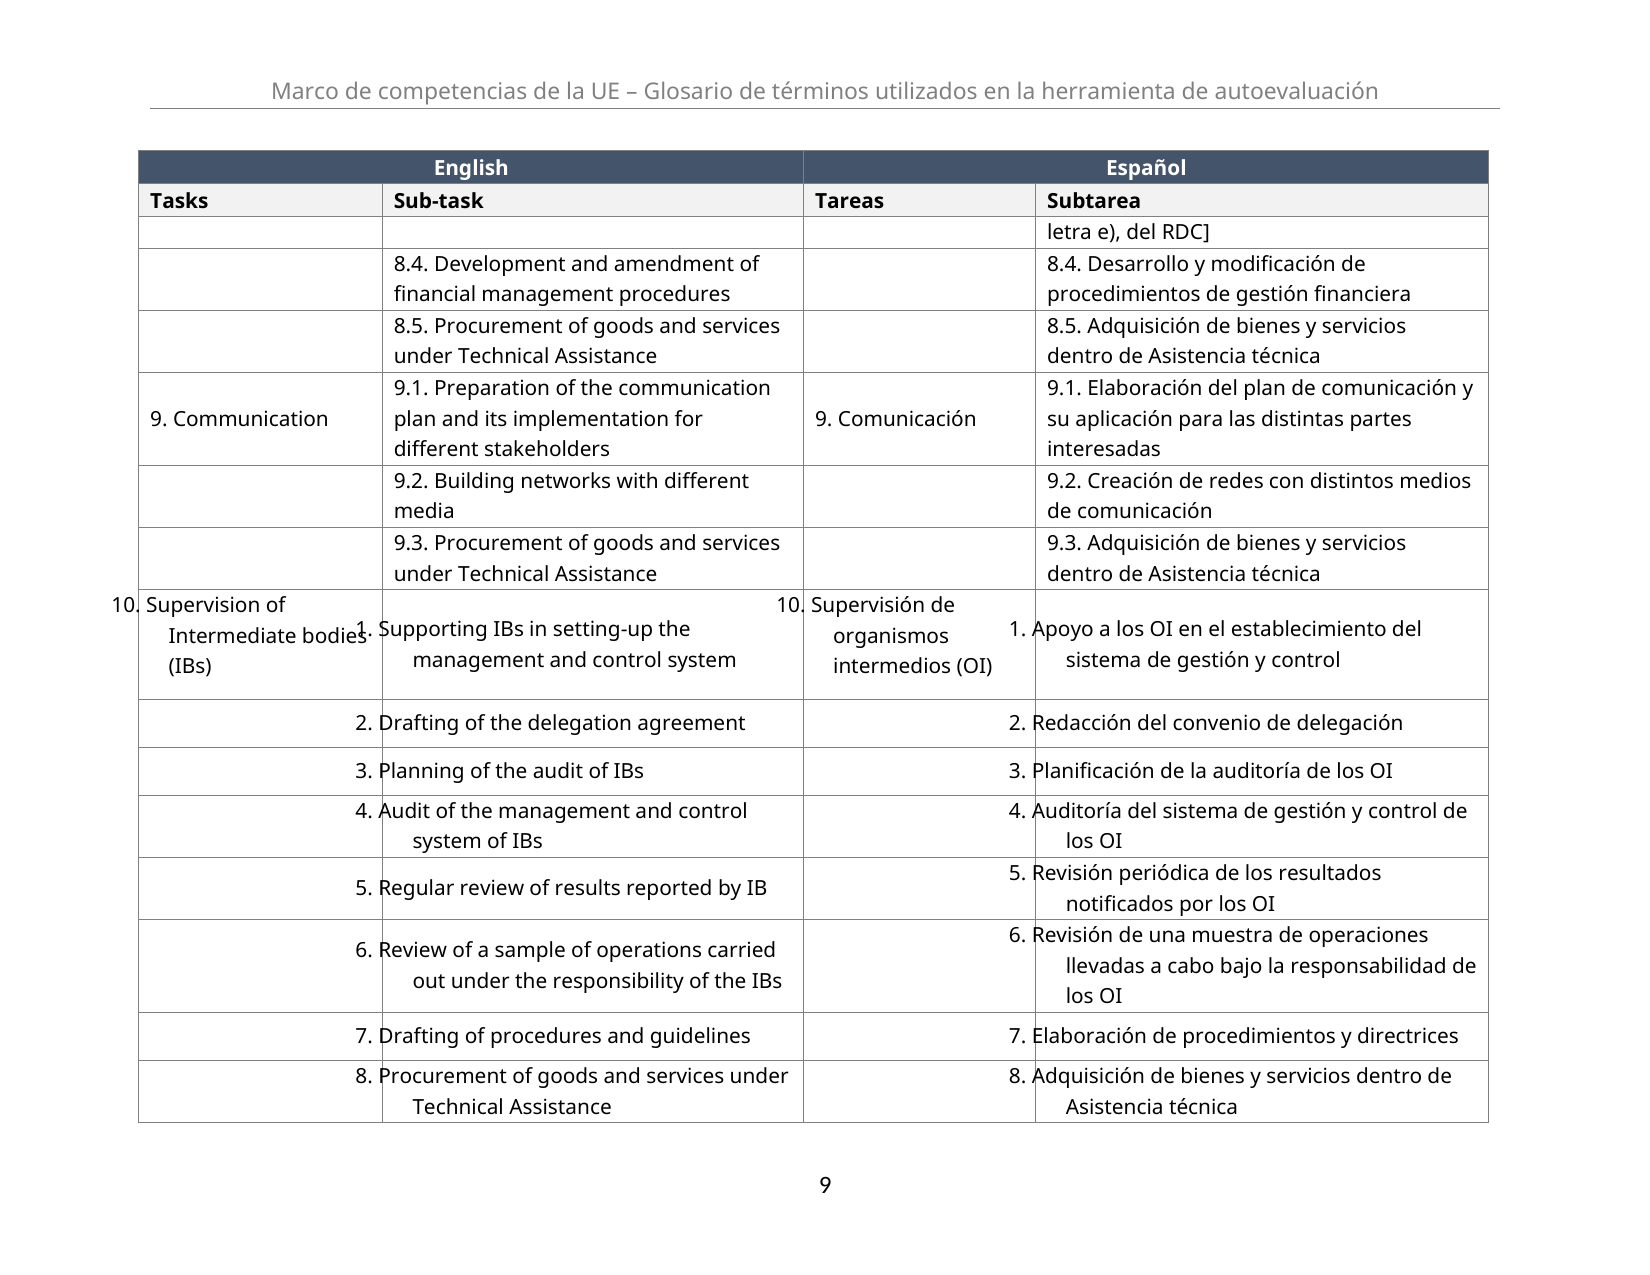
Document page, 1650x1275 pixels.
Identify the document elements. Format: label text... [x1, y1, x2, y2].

table_cell 8. Adquisición de bienes y servicios dentro de Asistencia técnica [1036, 1061, 1488, 1122]
table_cell 8.5. Adquisición de bienes y servicios dentro de Asistencia técnica [1036, 311, 1488, 372]
table_cell [139, 528, 382, 589]
table_cell 4. Audit of the management and control system of IBs [383, 796, 803, 857]
table_cell 10. Supervisión de organismos intermedios (OI) [804, 590, 1035, 699]
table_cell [383, 217, 803, 248]
table_cell 1. Apoyo a los OI en el establecimiento del sistema de gestión y control [1036, 590, 1488, 699]
table_cell 4. Auditoría del sistema de gestión y control de los OI [1036, 796, 1488, 857]
table_cell [804, 217, 1035, 248]
table_cell 3. Planificación de la auditoría de los OI [1036, 748, 1488, 795]
table_cell [804, 249, 1035, 310]
table_cell 9.1. Elaboración del plan de comunicación y su aplicación para las distintas partes interesadas [1036, 373, 1488, 465]
table_cell 9.3. Adquisición de bienes y servicios dentro de Asistencia técnica [1036, 528, 1488, 589]
table_cell [139, 249, 382, 310]
table_cell 9.1. Preparation of the communication plan and its implementation for different stakeholders [383, 373, 803, 465]
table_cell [1036, 217, 1488, 248]
table_cell 9.2. Creación de redes con distintos medios de comunicación [1036, 466, 1488, 527]
table_cell [139, 217, 382, 248]
table_cell [804, 1013, 1035, 1060]
table_cell 2. Redacción del convenio de delegación [1036, 700, 1488, 747]
table_cell [804, 748, 1035, 795]
table_cell 8.5. Procurement of goods and services under Technical Assistance [383, 311, 803, 372]
table_cell 3. Planning of the audit of IBs [383, 748, 803, 795]
table_cell Tareas [804, 184, 1035, 216]
table_cell [804, 920, 1035, 1012]
table_cell 6. Revisión de una muestra de operaciones llevadas a cabo bajo la responsabilidad de los OI [1036, 920, 1488, 1012]
table_cell [804, 796, 1035, 857]
table_cell Sub-task [383, 184, 803, 216]
table_cell [804, 858, 1035, 919]
table_cell [139, 466, 382, 527]
table_cell [804, 700, 1035, 747]
table_cell [139, 748, 382, 795]
table_cell 7. Drafting of procedures and guidelines [383, 1013, 803, 1060]
table_cell [139, 1061, 382, 1122]
table_cell 9.3. Procurement of goods and services under Technical Assistance [383, 528, 803, 589]
table_cell [804, 1061, 1035, 1122]
table_cell [804, 311, 1035, 372]
table_cell 1. Supporting IBs in setting-up the management and control system [383, 590, 803, 699]
table_cell [139, 1013, 382, 1060]
table_cell 5. Regular review of results reported by IB [383, 858, 803, 919]
table_cell [139, 311, 382, 372]
table_cell 9. Comunicación [804, 373, 1035, 465]
table_cell Subtarea [1036, 184, 1488, 216]
table_cell 8.4. Development and amendment of financial management procedures [383, 249, 803, 310]
table_cell 6. Review of a sample of operations carried out under the responsibility of the IBs [383, 920, 803, 1012]
table_cell [139, 858, 382, 919]
table_cell [139, 796, 382, 857]
table_cell [139, 920, 382, 1012]
table_cell 8. Procurement of goods and services under Technical Assistance [383, 1061, 803, 1122]
table_cell 8.4. Desarrollo y modificación de procedimientos de gestión financiera [1036, 249, 1488, 310]
table_cell 9.2. Building networks with different media [383, 466, 803, 527]
table_cell 10. Supervision of Intermediate bodies (IBs) [139, 590, 382, 699]
table_header Español [804, 151, 1488, 183]
table_cell 2. Drafting of the delegation agreement [383, 700, 803, 747]
table_cell 7. Elaboración de procedimientos y directrices [1036, 1013, 1488, 1060]
table_cell 5. Revisión periódica de los resultados notificados por los OI [1036, 858, 1488, 919]
table_cell Tasks [139, 184, 382, 216]
table_cell [804, 466, 1035, 527]
table_cell [804, 528, 1035, 589]
table_cell 9. Communication [139, 373, 382, 465]
table_cell [139, 700, 382, 747]
table_header English [139, 151, 803, 183]
